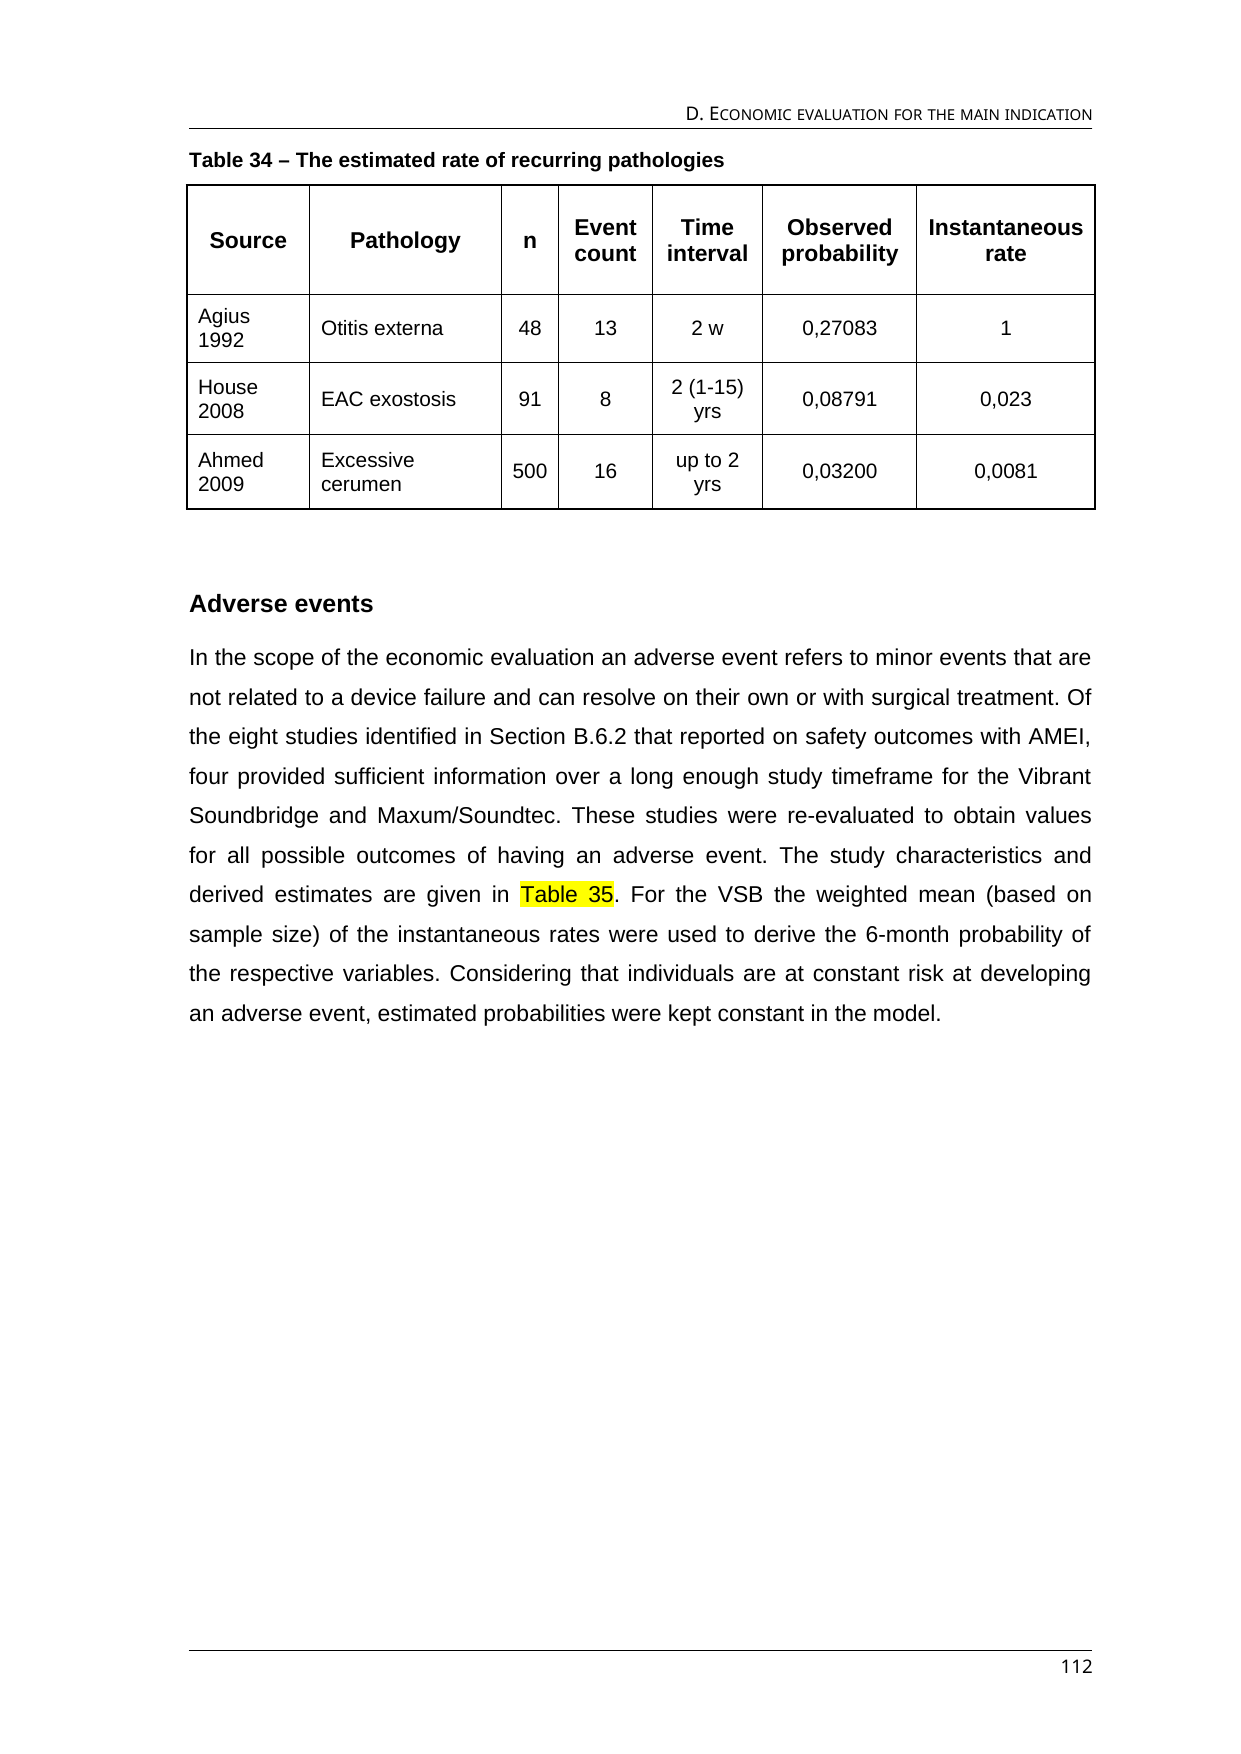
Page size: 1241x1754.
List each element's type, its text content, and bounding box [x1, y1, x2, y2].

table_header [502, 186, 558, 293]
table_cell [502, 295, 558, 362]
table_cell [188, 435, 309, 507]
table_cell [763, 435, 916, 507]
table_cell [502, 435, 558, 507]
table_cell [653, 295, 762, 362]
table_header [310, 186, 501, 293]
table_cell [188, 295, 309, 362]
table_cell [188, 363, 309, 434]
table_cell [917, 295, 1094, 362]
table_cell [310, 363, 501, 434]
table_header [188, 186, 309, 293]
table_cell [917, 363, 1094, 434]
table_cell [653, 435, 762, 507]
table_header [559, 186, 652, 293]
text In the scope of the economic evaluation an adverse event refers to minor events that are not related to a device failure and can resolve on their own or with surgical treatment. Of the eight studies identified in Section B.6.2 that reported on safety outcomes with AMEI, four provided sufficient information over a long enough study timeframe for the Vibrant Soundbridge and Maxum/Soundtec. These studies were re-evaluated to obtain values for all possible outcomes of having an adverse event. The study characteristics and derived estimates are given in Table 35. For the VSB the weighted mean (based on sample size) of the instantaneous rates were used to derive the 6-month probability of the respective variables. Considering that individuals are at constant risk at developing an adverse event, estimated probabilities were kept constant in the model. [189, 644, 1092, 1026]
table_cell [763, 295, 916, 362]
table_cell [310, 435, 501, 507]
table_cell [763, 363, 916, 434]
subtitle Adverse events [189, 588, 1092, 617]
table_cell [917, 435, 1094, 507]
text Table 34 – The estimated rate of recurring pathologies [189, 148, 1092, 172]
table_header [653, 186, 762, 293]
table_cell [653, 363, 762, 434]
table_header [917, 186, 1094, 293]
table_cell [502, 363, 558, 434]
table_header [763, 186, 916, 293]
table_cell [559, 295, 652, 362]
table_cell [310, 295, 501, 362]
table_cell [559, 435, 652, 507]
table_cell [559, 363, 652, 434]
